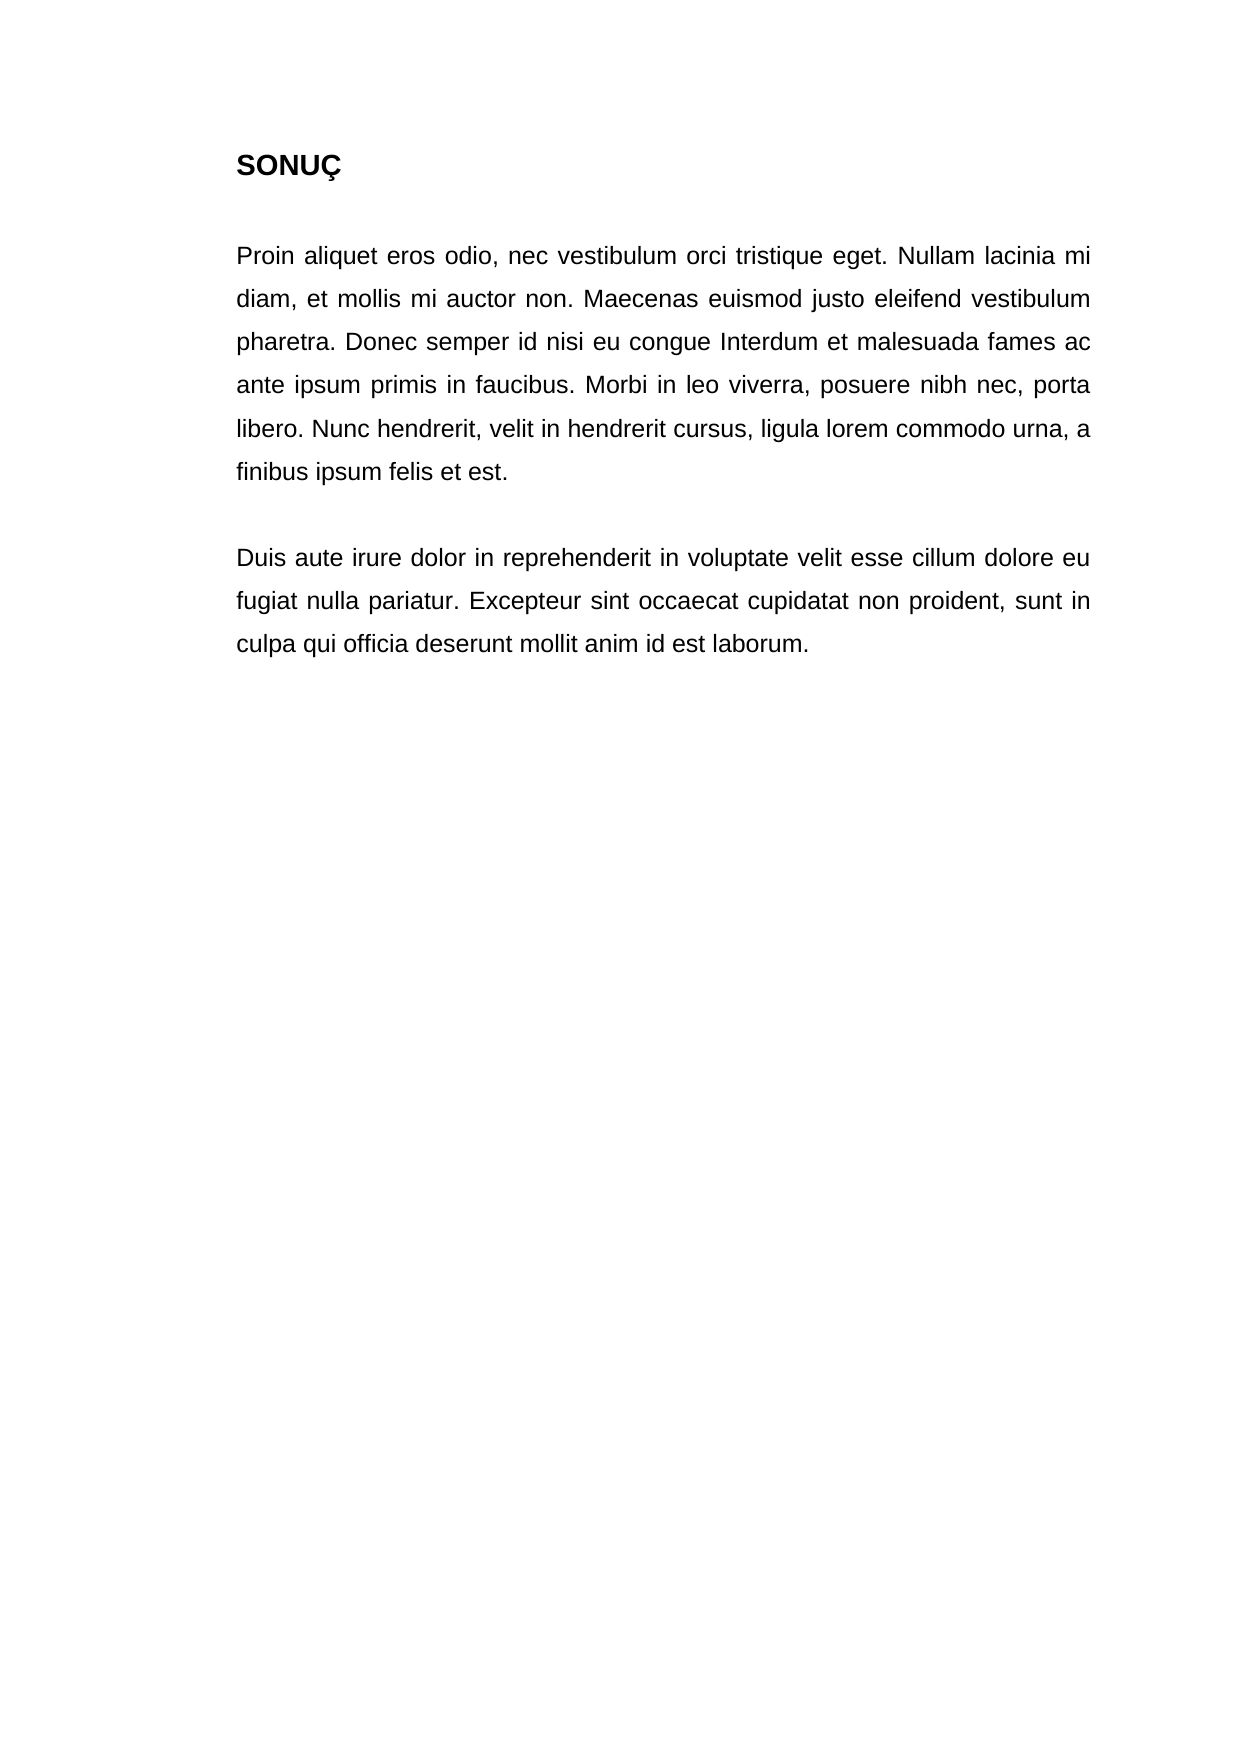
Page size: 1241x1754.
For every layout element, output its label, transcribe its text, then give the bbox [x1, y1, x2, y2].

text Duis aute irure dolor in reprehenderit in voluptate velit esse cillum dolore eu fugiat nulla pariatur. Excepteur sint occaecat cupidatat non proident, sunt in culpa qui officia deserunt mollit anim id est laborum. [236, 543, 1092, 658]
text Proin aliquet eros odio, nec vestibulum orci tristique eget. Nullam lacinia mi diam, et mollis mi auctor non. Maecenas euismod justo eleifend vestibulum pharetra. Donec semper id nisi eu congue Interdum et malesuada fames ac ante ipsum primis in faucibus. Morbi in leo viverra, posuere nibh nec, porta libero. Nunc hendrerit, velit in hendrerit cursus, ligula lorem commodo urna, a finibus ipsum felis et est. [236, 241, 1092, 486]
text SONUÇ [236, 148, 1092, 181]
